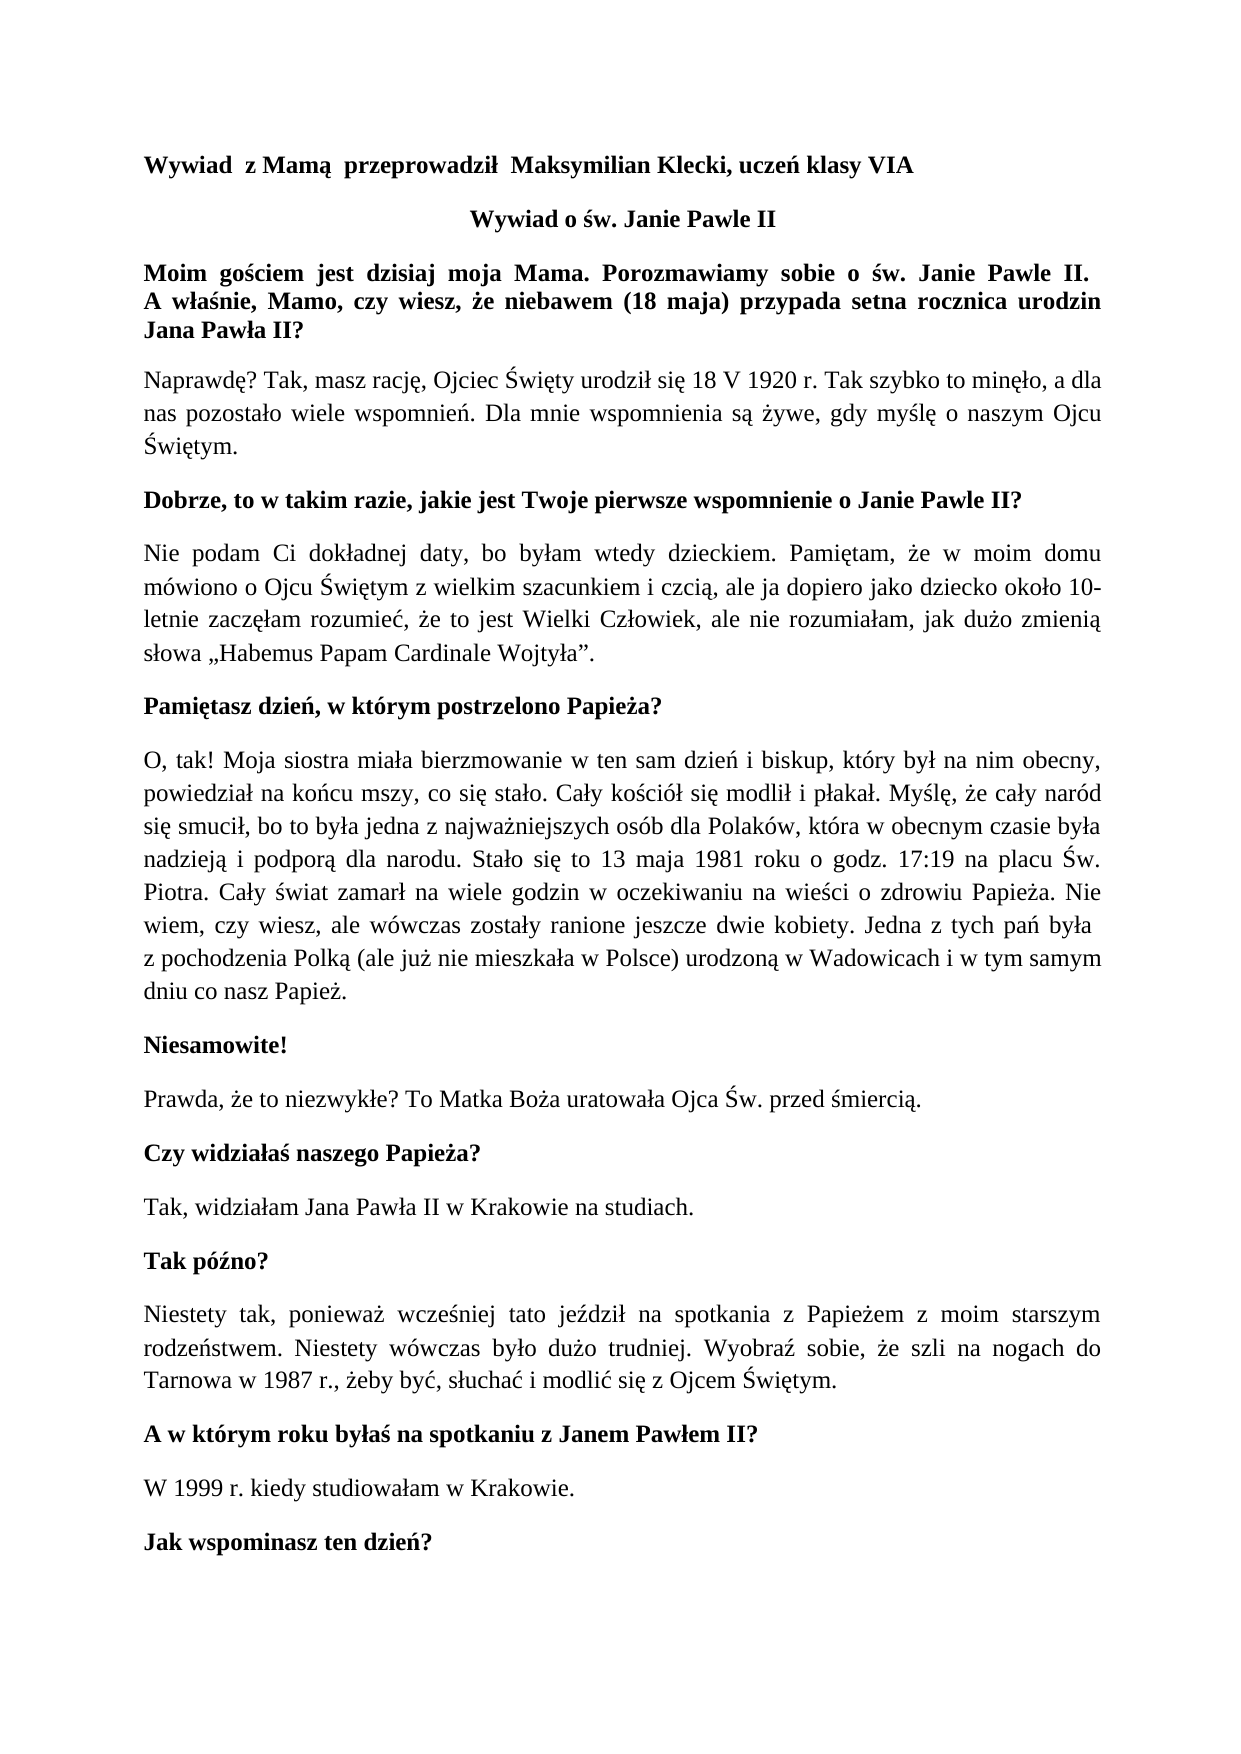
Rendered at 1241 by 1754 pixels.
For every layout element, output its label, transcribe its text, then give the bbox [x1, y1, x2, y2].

text Nie podam Ci dokładnej daty, bo byłam wtedy dzieckiem. Pamiętam, że w moim domu mówiono o Ojcu Świętym z wielkim szacunkiem i czcią, ale ja dopiero jako dziecko około 10-letnie zaczęłam rozumieć, że to jest Wielki Człowiek, ale nie rozumiałam, jak dużo zmienią słowa „Habemus Papam Cardinale Wojtyła”. [143, 538, 1102, 666]
text Niestety tak, ponieważ wcześniej tato jeździł na spotkania z Papieżem z moim starszym rodzeństwem. Niestety wówczas było dużo trudniej. Wyobraź sobie, że szli na nogach do Tarnowa w 1987 r., żeby być, słuchać i modlić się z Ojcem Świętym. [143, 1299, 1102, 1394]
text Pamiętasz dzień, w którym postrzelono Papieża? [143, 691, 1102, 720]
text Prawda, że to niezwykłe? To Matka Boża uratowała Ojca Św. przed śmiercią. [143, 1084, 1102, 1113]
text Tak późno? [143, 1246, 1102, 1274]
text O, tak! Moja siostra miała bierzmowanie w ten sam dzień i biskup, który był na nim obecny, powiedział na końcu mszy, co się stało. Cały kościół się modlił i płakał. Myślę, że cały naród się smucił, bo to była jedna z najważniejszych osób dla Polaków, która w obecnym czasie była nadzieją i podporą dla narodu. Stało się to 13 maja 1981 roku o godz. 17:19 na placu Św. Piotra. Cały świat zamarł na wiele godzin w oczekiwaniu na wieści o zdrowiu Papieża. Nie wiem, czy wiesz, ale wówczas zostały ranione jeszcze dwie kobiety. Jedna z tych pań była z pochodzenia Polką (ale już nie mieszkała w Polsce) urodzoną w Wadowicach i w tym samym dniu co nasz Papież. [143, 745, 1102, 1005]
text Niesamowite! [143, 1030, 1102, 1059]
text Wywiad z Mamą przeprowadził Maksymilian Klecki, uczeń klasy VIA [143, 150, 1102, 179]
text Czy widziałaś naszego Papieża? [143, 1138, 1102, 1167]
text Wywiad o św. Janie Pawle II [143, 204, 1102, 233]
text W 1999 r. kiedy studiowałam w Krakowie. [143, 1473, 1102, 1502]
text Jak wspominasz ten dzień? [143, 1527, 1102, 1556]
text Tak, widziałam Jana Pawła II w Krakowie na studiach. [143, 1192, 1102, 1221]
text Naprawdę? Tak, masz rację, Ojciec Święty urodził się 18 V 1920 r. Tak szybko to minęło, a dla nas pozostało wiele wspomnień. Dla mnie wspomnienia są żywe, gdy myślę o naszym Ojcu Świętym. [143, 365, 1102, 459]
text A w którym roku byłaś na spotkaniu z Janem Pawłem II? [143, 1419, 1102, 1448]
text Dobrze, to w takim razie, jakie jest Twoje pierwsze wspomnienie o Janie Pawle II? [143, 485, 1102, 513]
text Moim gościem jest dzisiaj moja Mama. Porozmawiamy sobie o św. Janie Pawle II. A właśnie, Mamo, czy wiesz, że niebawem (18 maja) przypada setna rocznica urodzin Jana Pawła II? [143, 258, 1102, 344]
